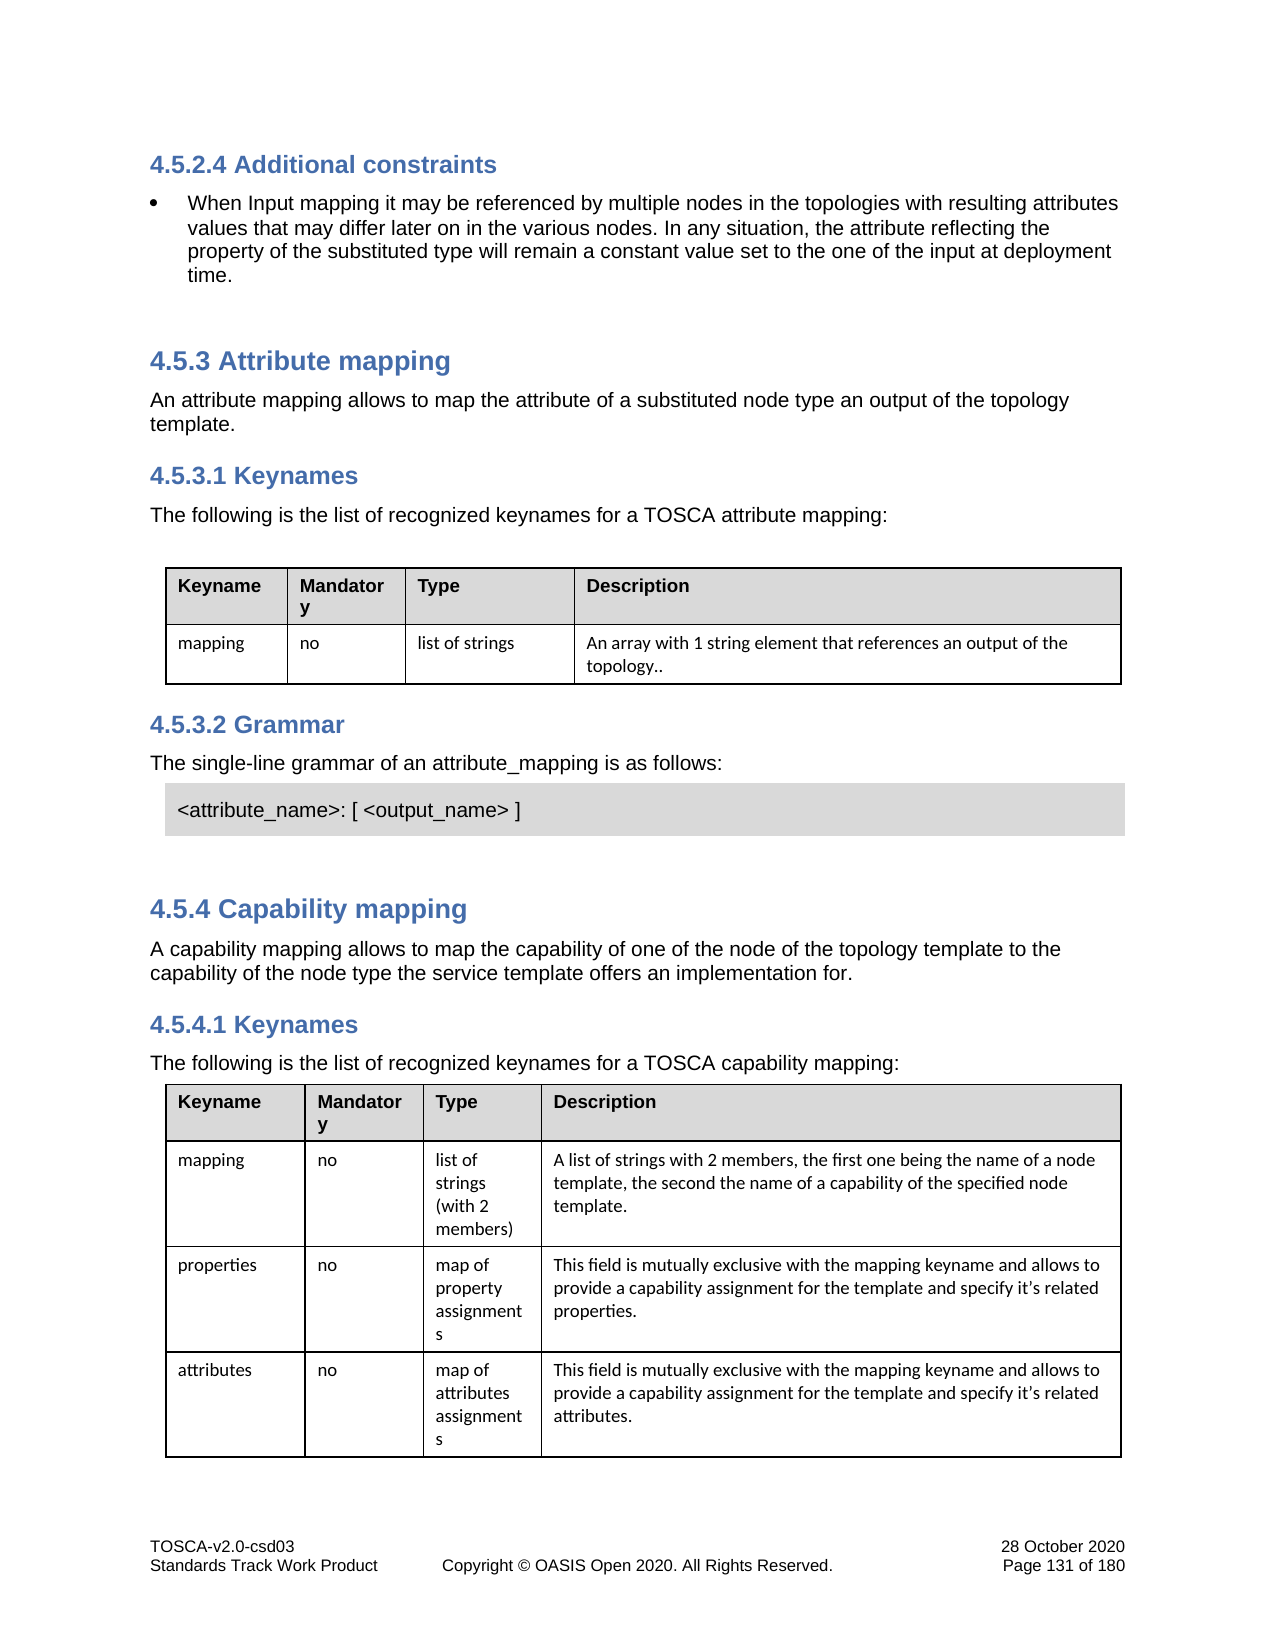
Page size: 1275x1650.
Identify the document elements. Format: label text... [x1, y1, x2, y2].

text The single-line grammar of an attribute_mapping is as follows: [150, 751, 1125, 775]
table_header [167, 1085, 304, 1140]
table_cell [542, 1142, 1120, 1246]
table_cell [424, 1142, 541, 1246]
subtitle Keynames [150, 1010, 1125, 1039]
subtitle Attribute mapping [150, 344, 1125, 376]
text A capability mapping allows to map the capability of one of the node of the topology template to the capability of the node type the service template offers an implementation for. [150, 937, 1125, 985]
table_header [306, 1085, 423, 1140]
subtitle Grammar [150, 710, 1125, 738]
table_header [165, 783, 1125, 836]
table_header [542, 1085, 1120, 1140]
list When Input mapping it may be referenced by multiple nodes in the topologies with resulting attributes values that may differ later on in the various nodes. In any situation, the attribute reflecting the property of the substituted type will remain a constant value set to the one of the input at deployment time. [150, 191, 1125, 287]
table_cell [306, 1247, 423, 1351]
subtitle Keynames [150, 461, 1125, 490]
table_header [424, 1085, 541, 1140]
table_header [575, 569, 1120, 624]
subtitle Additional constraints [150, 150, 1125, 179]
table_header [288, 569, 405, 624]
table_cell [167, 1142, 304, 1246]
text The following is the list of recognized keynames for a TOSCA attribute mapping: [150, 502, 1125, 526]
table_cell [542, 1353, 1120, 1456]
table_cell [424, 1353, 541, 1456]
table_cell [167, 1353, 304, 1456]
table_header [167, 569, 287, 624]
subtitle Capability mapping [150, 893, 1125, 924]
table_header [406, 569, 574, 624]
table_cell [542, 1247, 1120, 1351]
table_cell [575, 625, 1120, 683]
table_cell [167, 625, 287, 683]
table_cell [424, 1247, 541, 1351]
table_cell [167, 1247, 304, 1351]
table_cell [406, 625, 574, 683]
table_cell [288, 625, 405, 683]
text The following is the list of recognized keynames for a TOSCA capability mapping: [150, 1051, 1125, 1075]
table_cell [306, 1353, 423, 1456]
text An attribute mapping allows to map the attribute of a substituted node type an output of the topology template. [150, 388, 1125, 436]
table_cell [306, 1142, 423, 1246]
